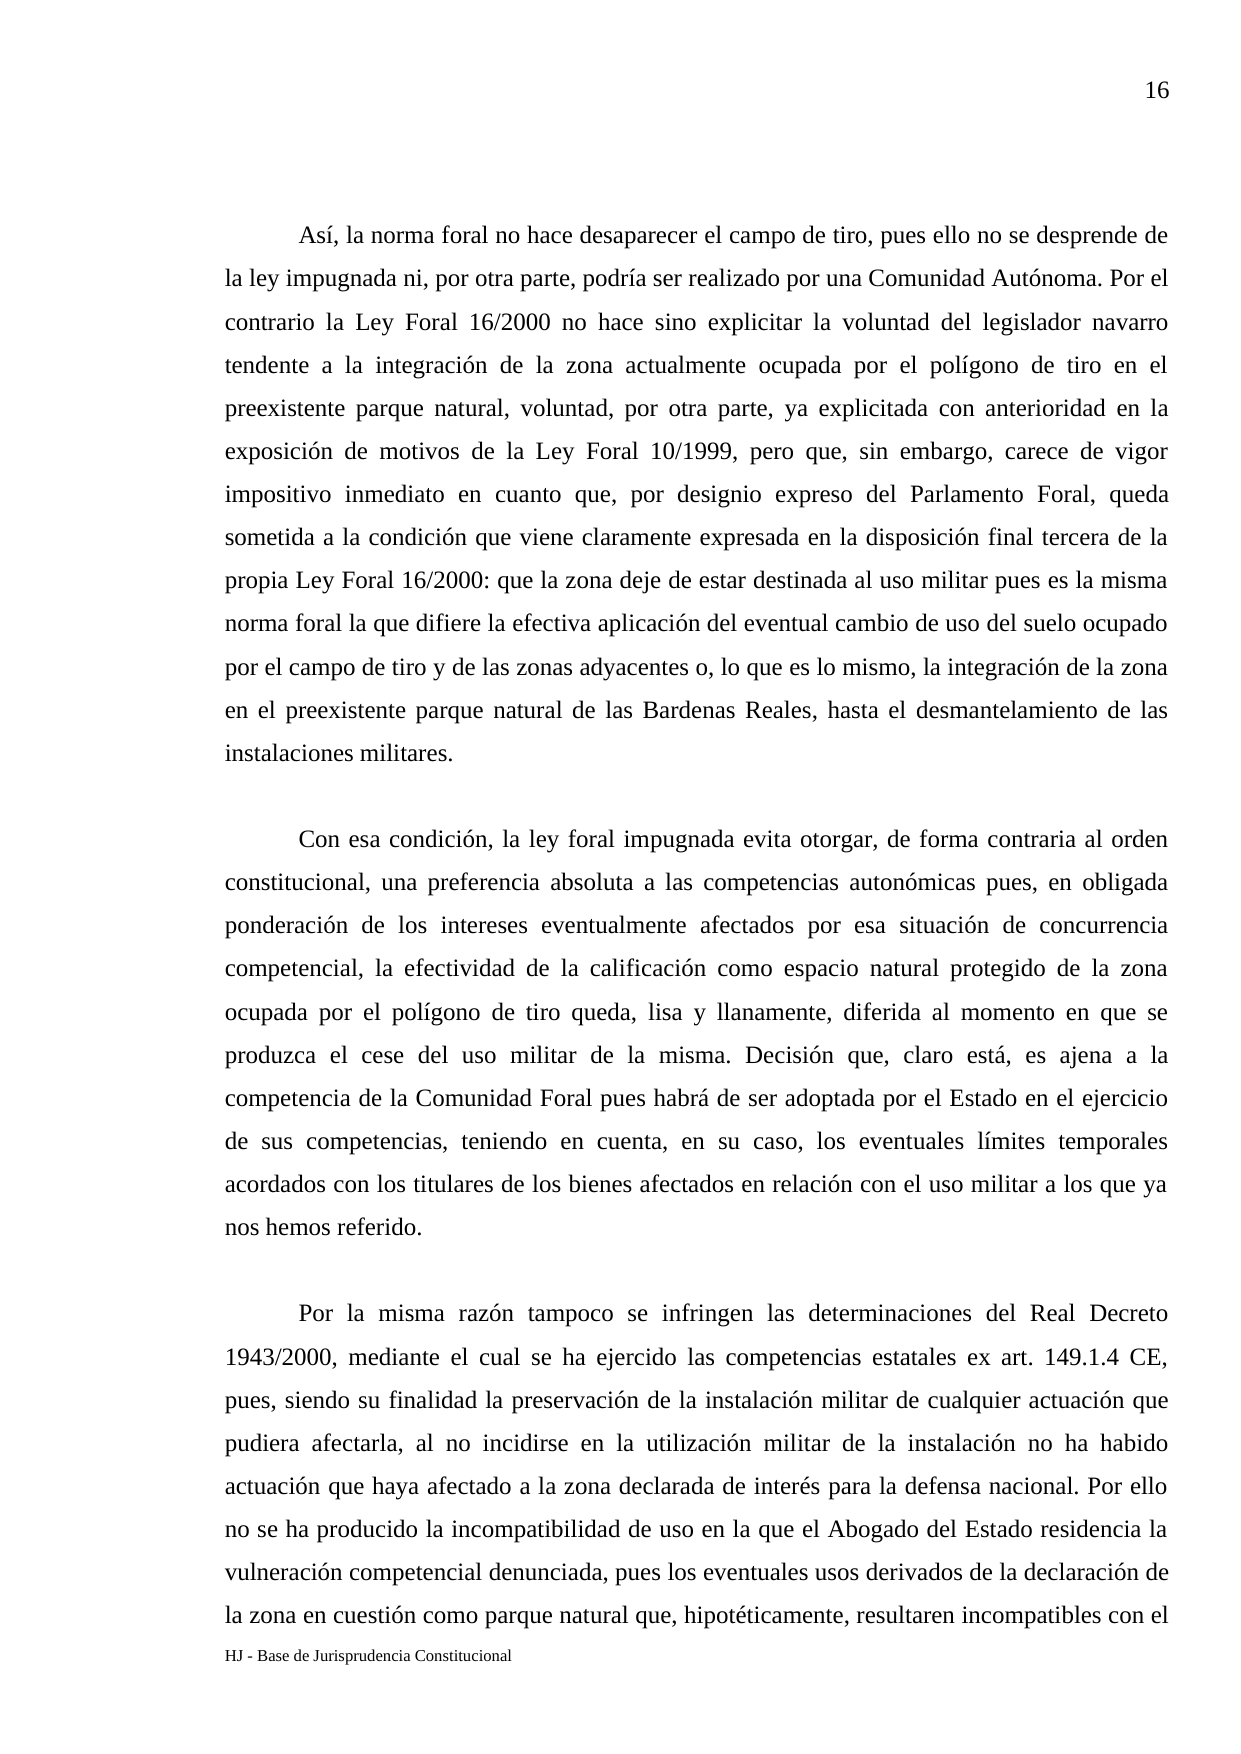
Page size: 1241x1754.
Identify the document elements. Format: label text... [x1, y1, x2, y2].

text Así, la norma foral no hace desaparecer el campo de tiro, pues ello no se desprende de la ley impugnada ni, por otra parte, podría ser realizado por una Comunidad Autónoma. Por el contrario la Ley Foral 16/2000 no hace sino explicitar la voluntad del legislador navarro tendente a la integración de la zona actualmente ocupada por el polígono de tiro en el preexistente parque natural, voluntad, por otra parte, ya explicitada con anterioridad en la exposición de motivos de la Ley Foral 10/1999, pero que, sin embargo, carece de vigor impositivo inmediato en cuanto que, por designio expreso del Parlamento Foral, queda sometida a la condición que viene claramente expresada en la disposición final tercera de la propia Ley Foral 16/2000: que la zona deje de estar destinada al uso militar pues es la misma norma foral la que difiere la efectiva aplicación del eventual cambio de uso del suelo ocupado por el campo de tiro y de las zonas adyacentes o, lo que es lo mismo, la integración de la zona en el preexistente parque natural de las Bardenas Reales, hasta el desmantelamiento de las instalaciones militares. [224, 220, 1169, 767]
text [224, 1298, 1169, 1629]
text Con esa condición, la ley foral impugnada evita otorgar, de forma contraria al orden constitucional, una preferencia absoluta a las competencias autonómicas pues, en obligada ponderación de los intereses eventualmente afectados por esa situación de concurrencia competencial, la efectividad de la calificación como espacio natural protegido de la zona ocupada por el polígono de tiro queda, lisa y llanamente, diferida al momento en que se produzca el cese del uso militar de la misma. Decisión que, claro está, es ajena a la competencia de la Comunidad Foral pues habrá de ser adoptada por el Estado en el ejercicio de sus competencias, teniendo en cuenta, en su caso, los eventuales límites temporales acordados con los titulares de los bienes afectados en relación con el uso militar a los que ya nos hemos referido. [224, 824, 1169, 1241]
